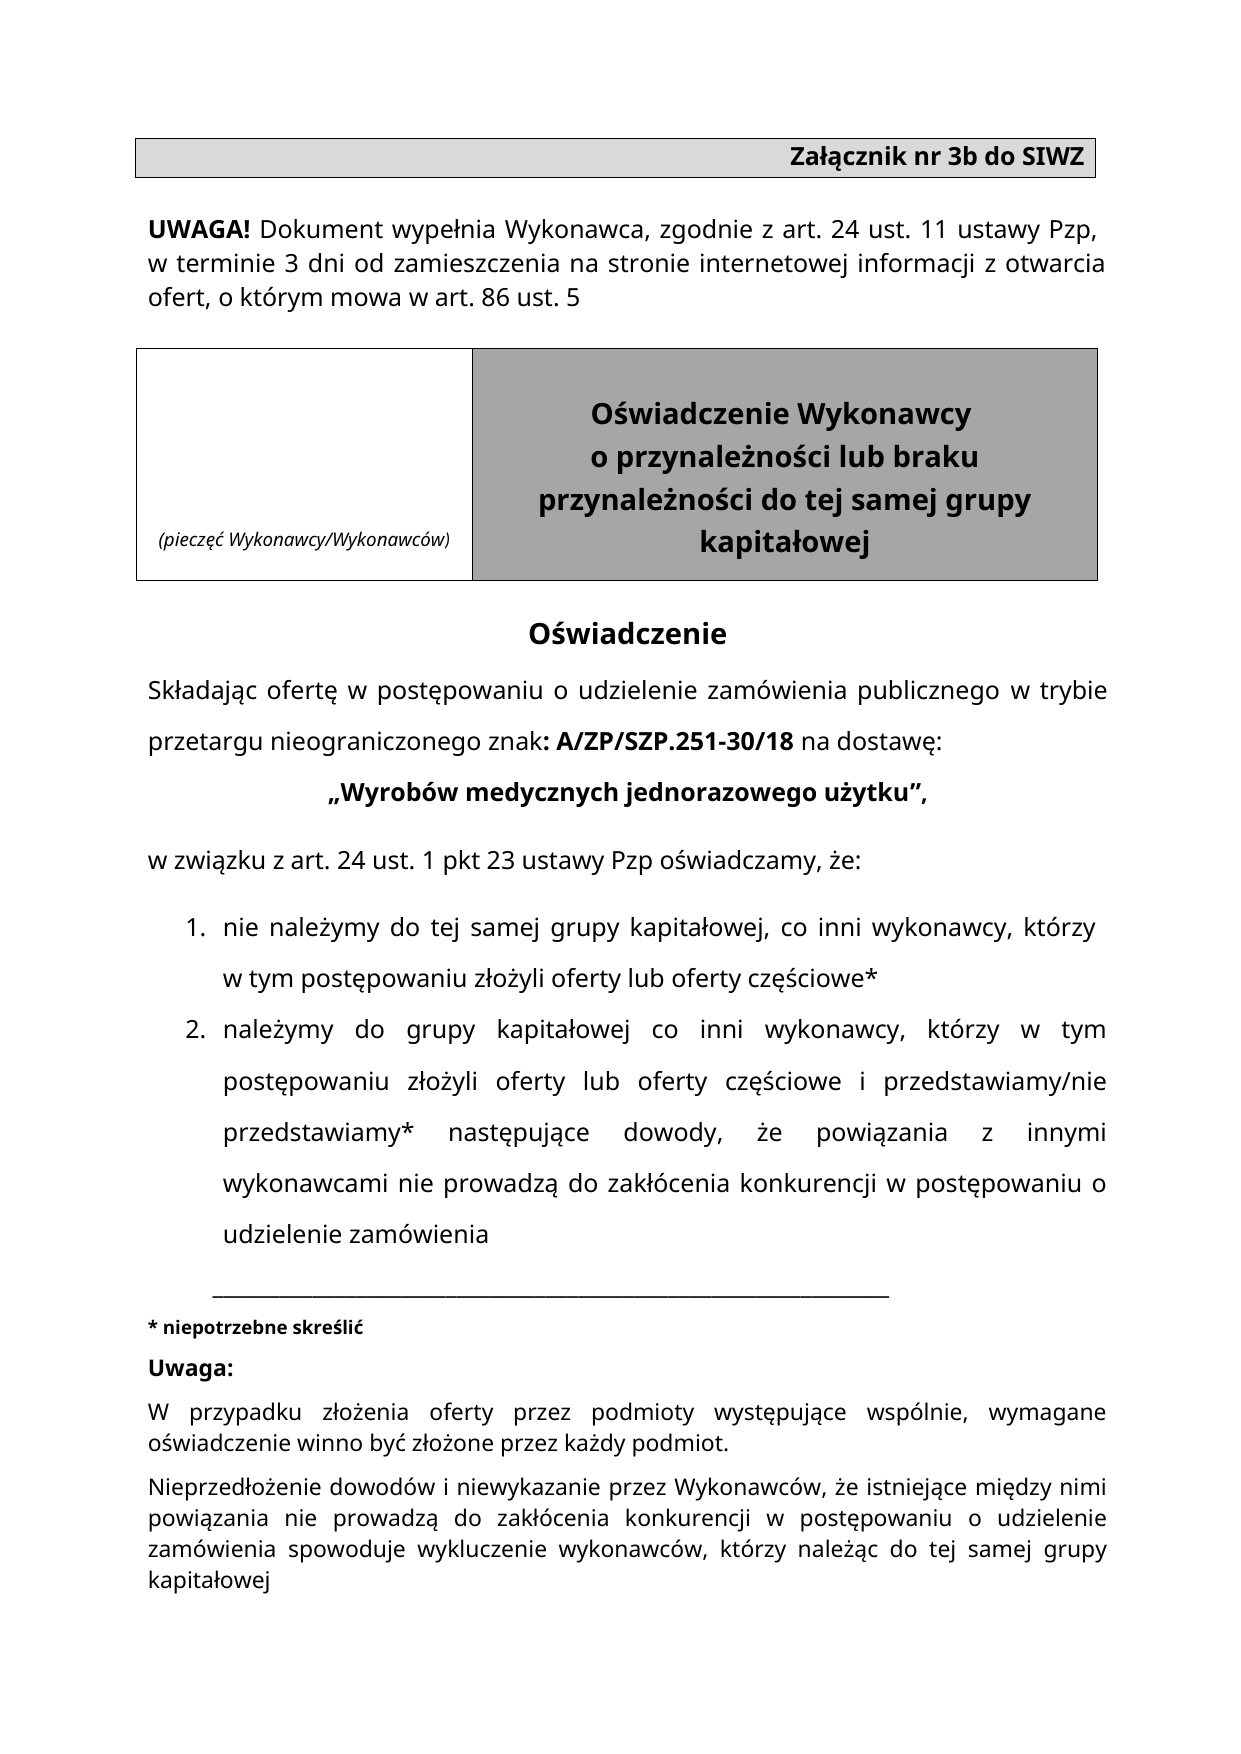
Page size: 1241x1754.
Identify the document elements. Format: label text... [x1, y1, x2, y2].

table_header (pieczęć Wykonawcy/Wykonawców) [137, 349, 472, 580]
text UWAGA! Dokument wypełnia Wykonawca, zgodnie z art. 24 ust. 11 ustawy Pzp, w terminie 3 dni od zamieszczenia na stronie internetowej informacji z otwarcia ofert, o którym mowa w art. 86 ust. 5 [148, 212, 1107, 314]
text Oświadczenie [148, 613, 1107, 653]
text _____________________________________________________________ [148, 1267, 1107, 1301]
list nie należymy do tej samej grupy kapitałowej, co inni wykonawcy, którzy w tym postępowaniu złożyli oferty lub oferty częściowe* [185, 910, 1107, 995]
list należymy do grupy kapitałowej co inni wykonawcy, którzy w tym postępowaniu złożyli oferty lub oferty częściowe i przedstawiamy/nie przedstawiamy* następujące dowody, że powiązania z innymi wykonawcami nie prowadzą do zakłócenia konkurencji w postępowaniu o udzielenie zamówienia [185, 1012, 1107, 1250]
text Uwaga: [148, 1352, 1107, 1383]
text * niepotrzebne skreślić [148, 1314, 1107, 1339]
text Składając ofertę w postępowaniu o udzielenie zamówienia publicznego w trybie przetargu nieograniczonego znak: A/ZP/SZP.251-30/18 na dostawę: [148, 673, 1107, 758]
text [148, 1471, 1107, 1596]
table_header Oświadczenie Wykonawcy o przynależności lub braku przynależności do tej samej grupy kapitałowej [473, 349, 1097, 580]
table_header Załącznik nr 3b do SIWZ [136, 139, 1095, 177]
text W przypadku złożenia oferty przez podmioty występujące wspólnie, wymagane oświadczenie winno być złożone przez każdy podmiot. [148, 1396, 1107, 1458]
text w związku z art. 24 ust. 1 pkt 23 ustawy Pzp oświadczamy, że: [148, 842, 1107, 876]
text „Wyrobów medycznych jednorazowego użytku”, [148, 775, 1107, 809]
